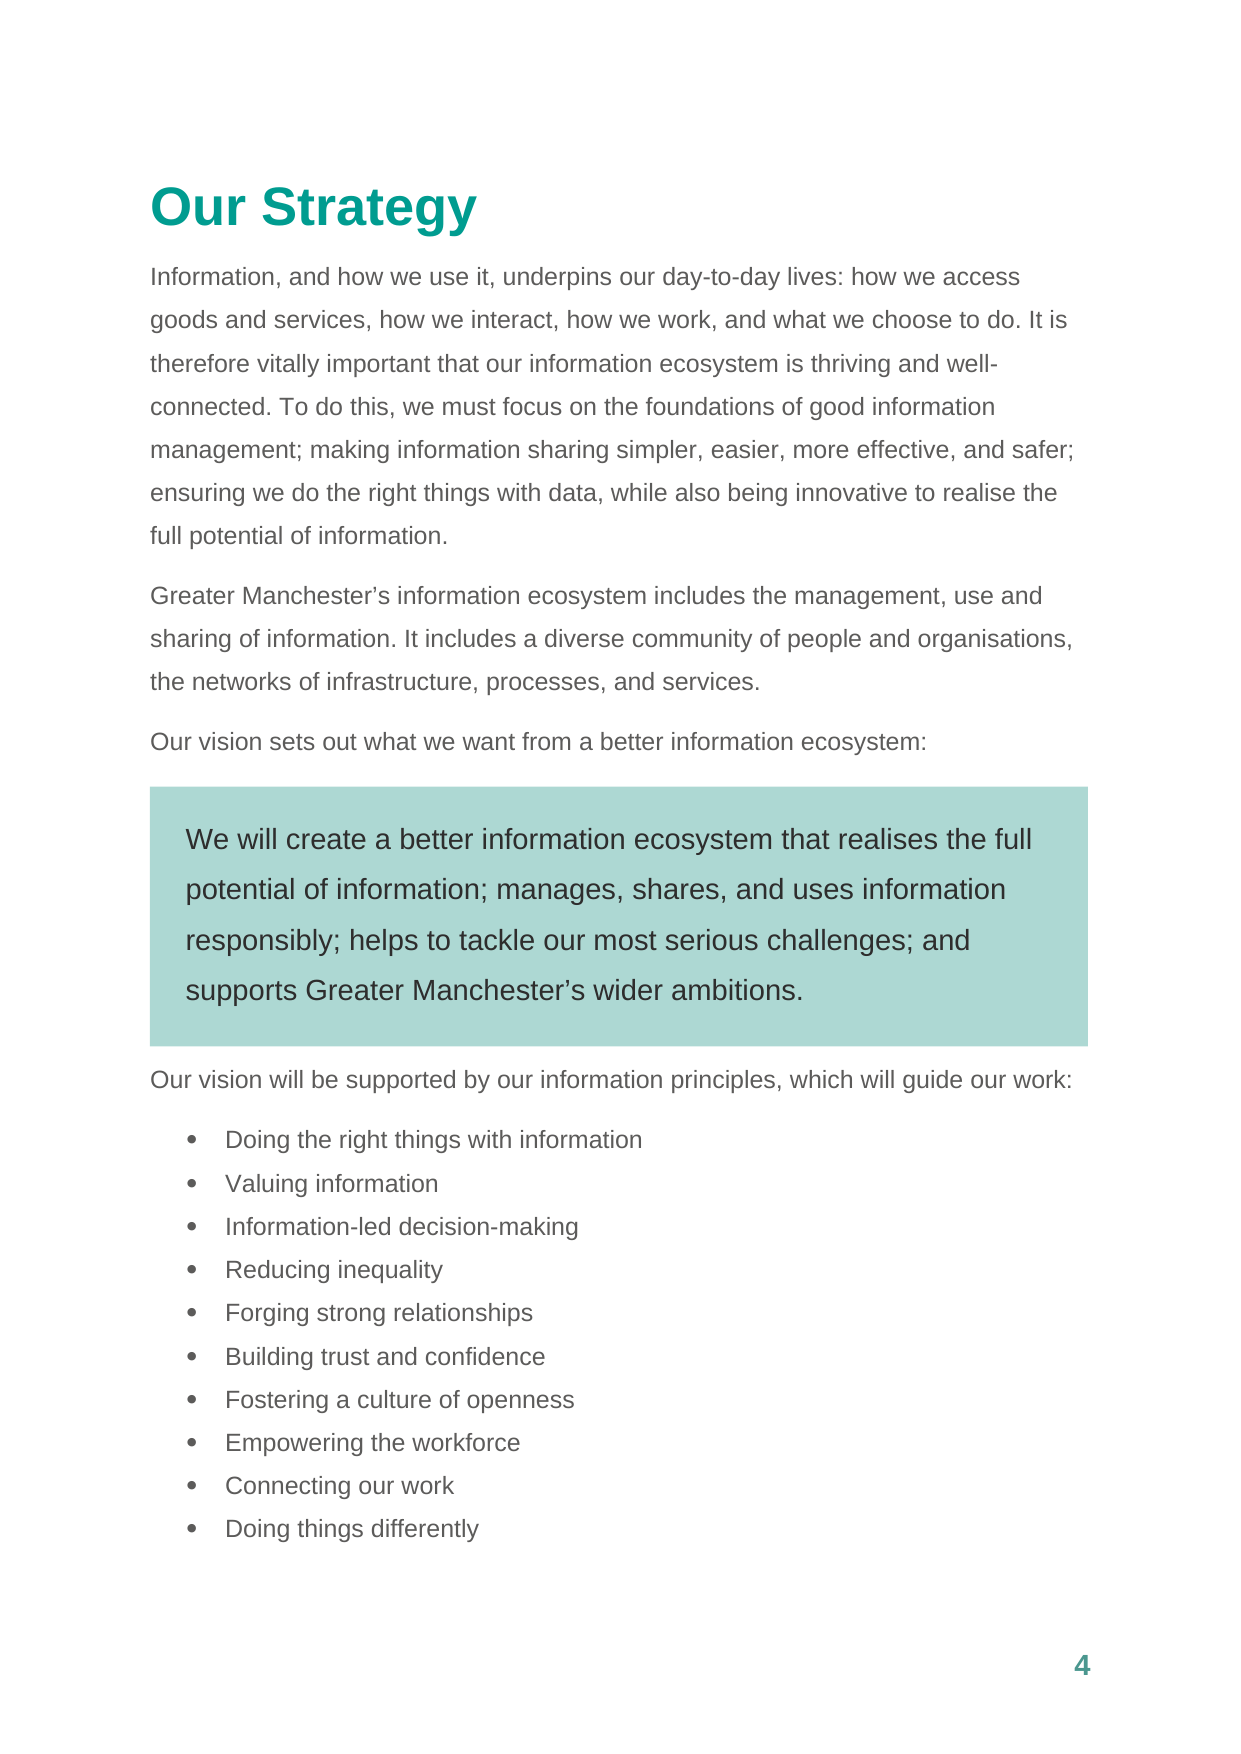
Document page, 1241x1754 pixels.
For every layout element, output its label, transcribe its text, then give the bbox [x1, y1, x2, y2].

text Information, and how we use it, underpins our day-to-day lives: how we access goods and services, how we interact, how we work, and what we choose to do. It is therefore vitally important that our information ecosystem is thriving and well-connected. To do this, we must focus on the foundations of good information management; making information sharing simpler, easier, more effective, and safer; ensuring we do the right things with data, while also being innovative to realise the full potential of information. [150, 262, 1090, 550]
list Forging strong relationships [187, 1298, 1090, 1327]
list Valuing information [187, 1168, 1090, 1197]
list Doing things differently [187, 1514, 1090, 1543]
list Reducing inequality [187, 1255, 1090, 1284]
text Greater Manchester’s information ecosystem includes the management, use and sharing of information. It includes a diverse community of people and organisations, the networks of infrastructure, processes, and services. [150, 581, 1090, 696]
list Empowering the workforce [187, 1428, 1090, 1457]
subtitle Our Strategy [150, 175, 1090, 237]
list Doing the right things with information [187, 1125, 1090, 1154]
list Connecting our work [187, 1471, 1090, 1500]
list Building trust and confidence [187, 1341, 1090, 1370]
list Fostering a culture of openness [187, 1385, 1090, 1413]
text Our vision sets out what we want from a better information ecosystem: [150, 727, 1090, 756]
text Our vision will be supported by our information principles, which will guide our work: [150, 1066, 1090, 1094]
list Information-led decision-making [187, 1212, 1090, 1241]
